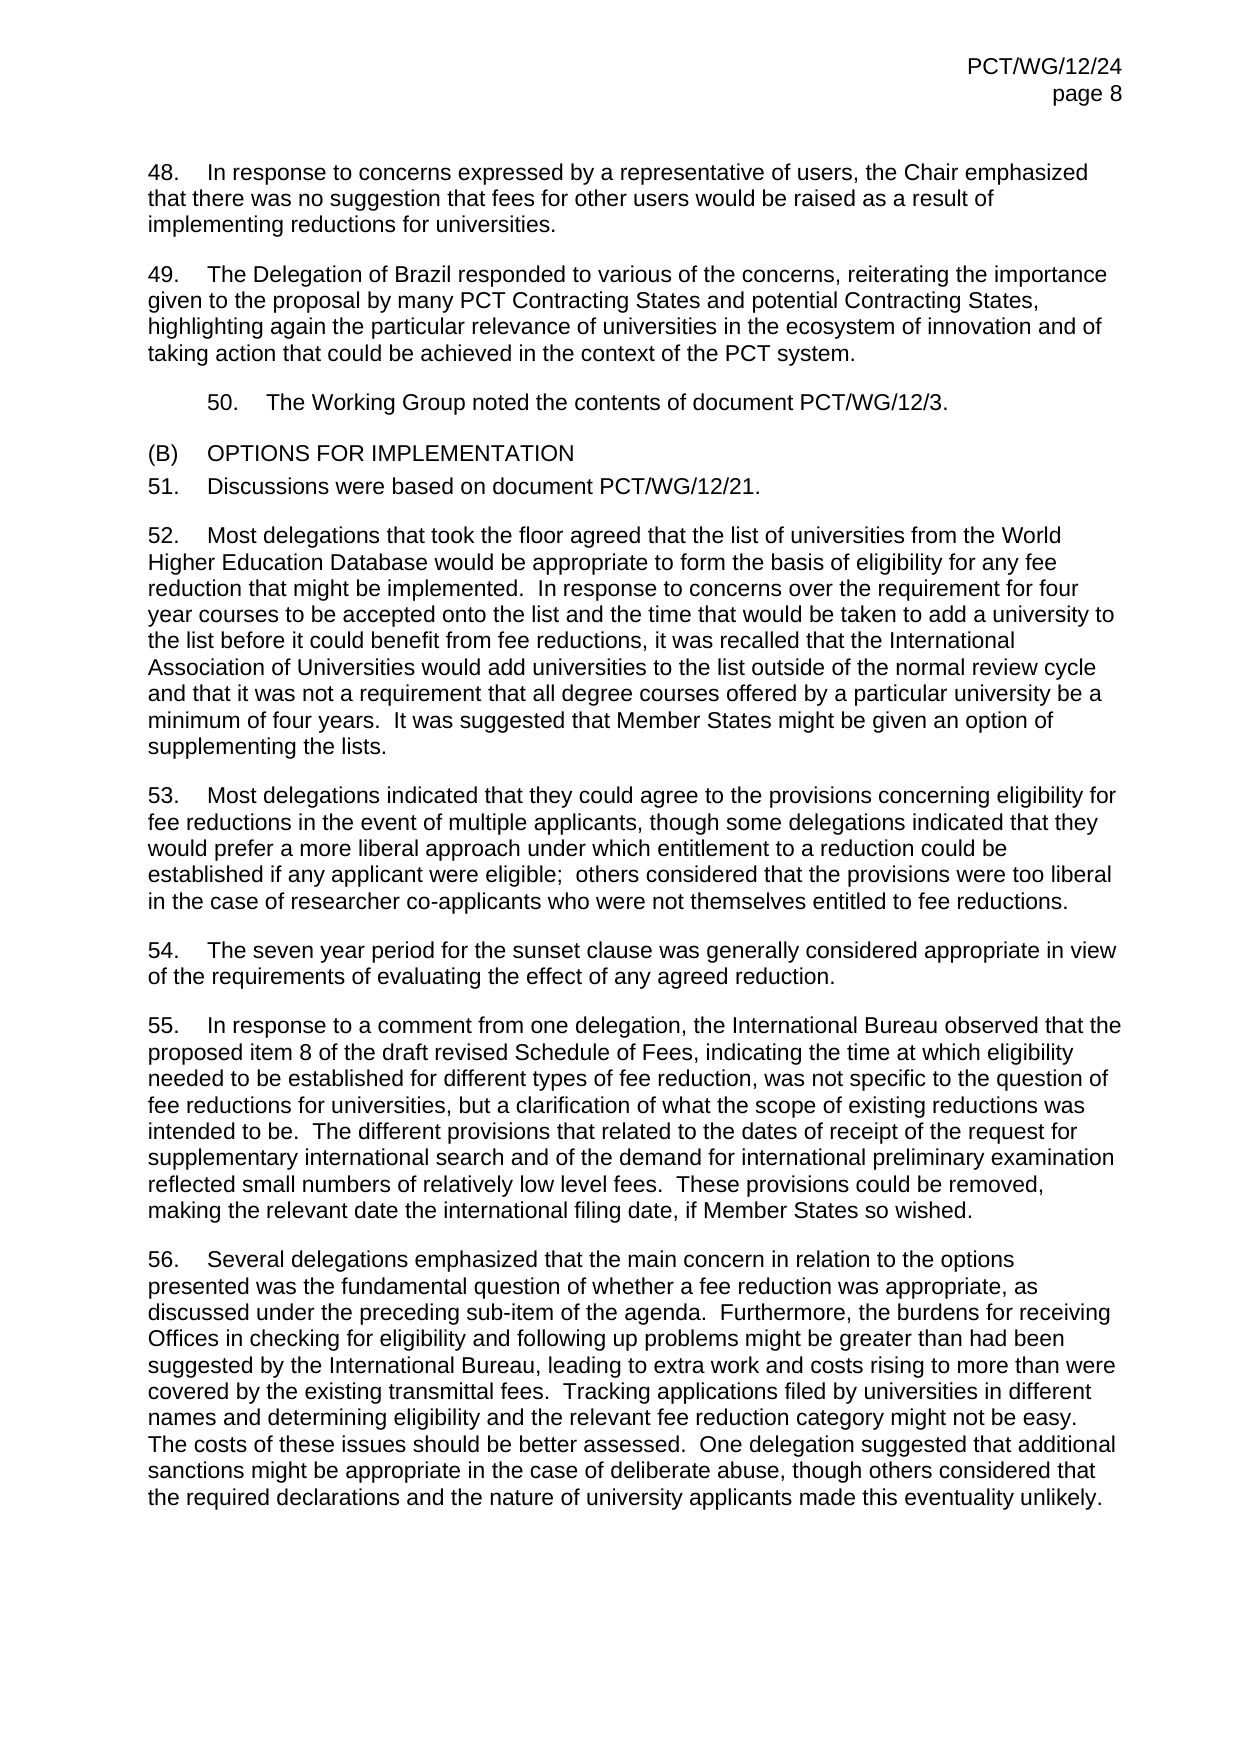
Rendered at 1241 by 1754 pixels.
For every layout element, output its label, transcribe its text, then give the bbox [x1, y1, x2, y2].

text In response to a comment from one delegation, the International Bureau observed that the proposed item 8 of the draft revised Schedule of Fees, indicating the time at which eligibility needed to be established for different types of fee reduction, was not specific to the question of fee reductions for universities, but a clarification of what the scope of existing reductions was intended to be. The different provisions that related to the dates of receipt of the request for supplementary international search and of the demand for international preliminary examination reflected small numbers of relatively low level fees. These provisions could be removed, making the relevant date the international filing date, if Member States so wished. [148, 1012, 1122, 1223]
text The Working Group noted the contents of document PCT/WG/12/3. [207, 389, 1122, 415]
subtitle (b) Options for Implementation [148, 440, 1122, 467]
text The Delegation of Brazil responded to various of the concerns, reiterating the importance given to the proposal by many PCT Contracting States and potential Contracting States, highlighting again the particular relevance of universities in the ecosystem of innovation and of taking action that could be achieved in the context of the PCT system. [148, 261, 1122, 366]
text Most delegations indicated that they could agree to the provisions concerning eligibility for fee reductions in the event of multiple applicants, though some delegations indicated that they would prefer a more liberal approach under which entitlement to a reduction could be established if any applicant were eligible; others considered that the provisions were too liberal in the case of researcher co-applicants who were not themselves entitled to fee reductions. [148, 782, 1122, 914]
text Most delegations that took the floor agreed that the list of universities from the World Higher Education Database would be appropriate to form the basis of eligibility for any fee reduction that might be implemented. In response to concerns over the requirement for four year courses to be accepted onto the list and the time that would be taken to add a university to the list before it could benefit from fee reductions, it was recalled that the International Association of Universities would add universities to the list outside of the normal review cycle and that it was not a requirement that all degree courses offered by a particular university be a minimum of four years. It was suggested that Member States might be given an option of supplementing the lists. [148, 522, 1122, 759]
text The seven year period for the sunset clause was generally considered appropriate in view of the requirements of evaluating the effect of any agreed reduction. [148, 937, 1122, 989]
text Several delegations emphasized that the main concern in relation to the options presented was the fundamental question of whether a fee reduction was appropriate, as discussed under the preceding sub-item of the agenda. Furthermore, the burdens for receiving Offices in checking for eligibility and following up problems might be greater than had been suggested by the International Bureau, leading to extra work and costs rising to more than were covered by the existing transmittal fees. Tracking applications filed by universities in different names and determining eligibility and the relevant fee reduction category might not be easy. The costs of these issues should be better assessed. One delegation suggested that additional sanctions might be appropriate in the case of deliberate abuse, though others considered that the required declarations and the nature of university applicants made this eventuality unlikely. [148, 1246, 1122, 1510]
text In response to concerns expressed by a representative of users, the Chair emphasized that there was no suggestion that fees for other users would be raised as a result of implementing reductions for universities. [148, 158, 1122, 238]
text Discussions were based on document PCT/WG/12/21. [148, 473, 1122, 499]
